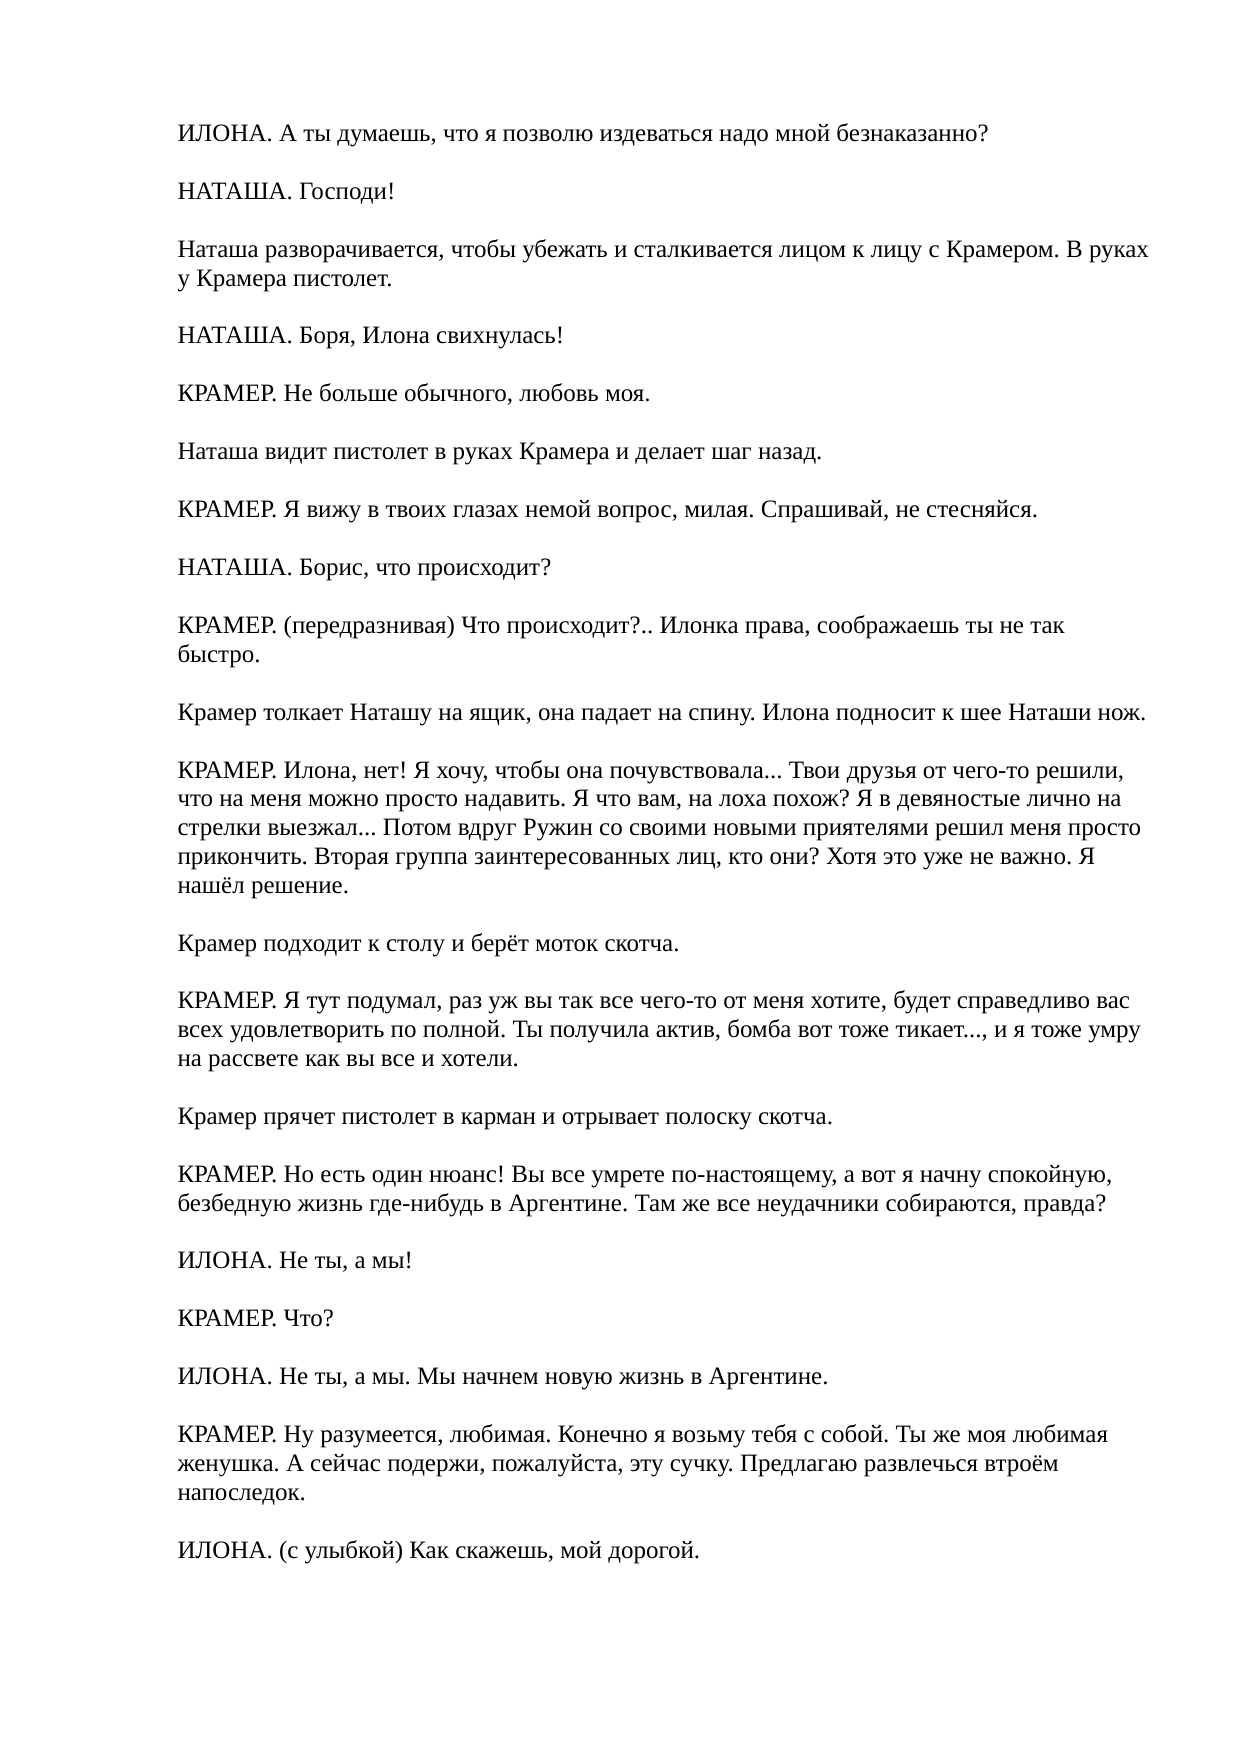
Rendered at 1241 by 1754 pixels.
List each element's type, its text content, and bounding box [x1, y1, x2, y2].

text ИЛОНА. (с улыбкой) Как скажешь, мой дорогой. [177, 1535, 1152, 1563]
text Крамер подходит к столу и берёт моток скотча. [177, 928, 1152, 956]
text Крамер толкает Наташу на ящик, она падает на спину. Илона подносит к шее Наташи нож. [177, 697, 1152, 726]
text Наташа видит пистолет в руках Крамера и делает шаг назад. [177, 436, 1152, 465]
text НАТАША. Господи! [177, 176, 1152, 205]
text КРАМЕР. Что? [177, 1303, 1152, 1332]
text КРАМЕР. Я тут подумал, раз уж вы так все чего-то от меня хотите, будет справедливо вас всех удовлетворить по полной. Ты получила актив, бомба вот тоже тикает..., и я тоже умру на рассвете как вы все и хотели. [177, 986, 1152, 1072]
text ИЛОНА. Не ты, а мы! [177, 1246, 1152, 1274]
text КРАМЕР. Я вижу в твоих глазах немой вопрос, милая. Спрашивай, не стесняйся. [177, 494, 1152, 523]
text ИЛОНА. А ты думаешь, что я позволю издеваться надо мной безнаказанно? [177, 118, 1152, 147]
text ИЛОНА. Не ты, а мы. Мы начнем новую жизнь в Аргентине. [177, 1361, 1152, 1390]
text КРАМЕР. Илона, нет! Я хочу, чтобы она почувствовала... Твои друзья от чего-то решили, что на меня можно просто надавить. Я что вам, на лоха похож? Я в девяностые лично на стрелки выезжал... Потом вдруг Ружин со своими новыми приятелями решил меня просто прикончить. Вторая группа заинтересованных лиц, кто они? Хотя это уже не важно. Я нашёл решение. [177, 755, 1152, 898]
text КРАМЕР. Ну разумеется, любимая. Конечно я возьму тебя с собой. Ты же моя любимая женушка. А сейчас подержи, пожалуйста, эту сучку. Предлагаю развлечься втроём напоследок. [177, 1419, 1152, 1506]
text КРАМЕР. Не больше обычного, любовь моя. [177, 378, 1152, 407]
text Наташа разворачивается, чтобы убежать и сталкивается лицом к лицу с Крамером. В руках у Крамера пистолет. [177, 234, 1152, 291]
text НАТАША. Борис, что происходит? [177, 552, 1152, 581]
text НАТАША. Боря, Илона свихнулась! [177, 321, 1152, 349]
text КРАМЕР. Но есть один нюанс! Вы все умрете по-настоящему, а вот я начну спокойную, безбедную жизнь где-нибудь в Аргентине. Там же все неудачники собираются, правда? [177, 1159, 1152, 1216]
text Крамер прячет пистолет в карман и отрывает полоску скотча. [177, 1101, 1152, 1130]
text КРАМЕР. (передразнивая) Что происходит?.. Илонка права, соображаешь ты не так быстро. [177, 610, 1152, 668]
